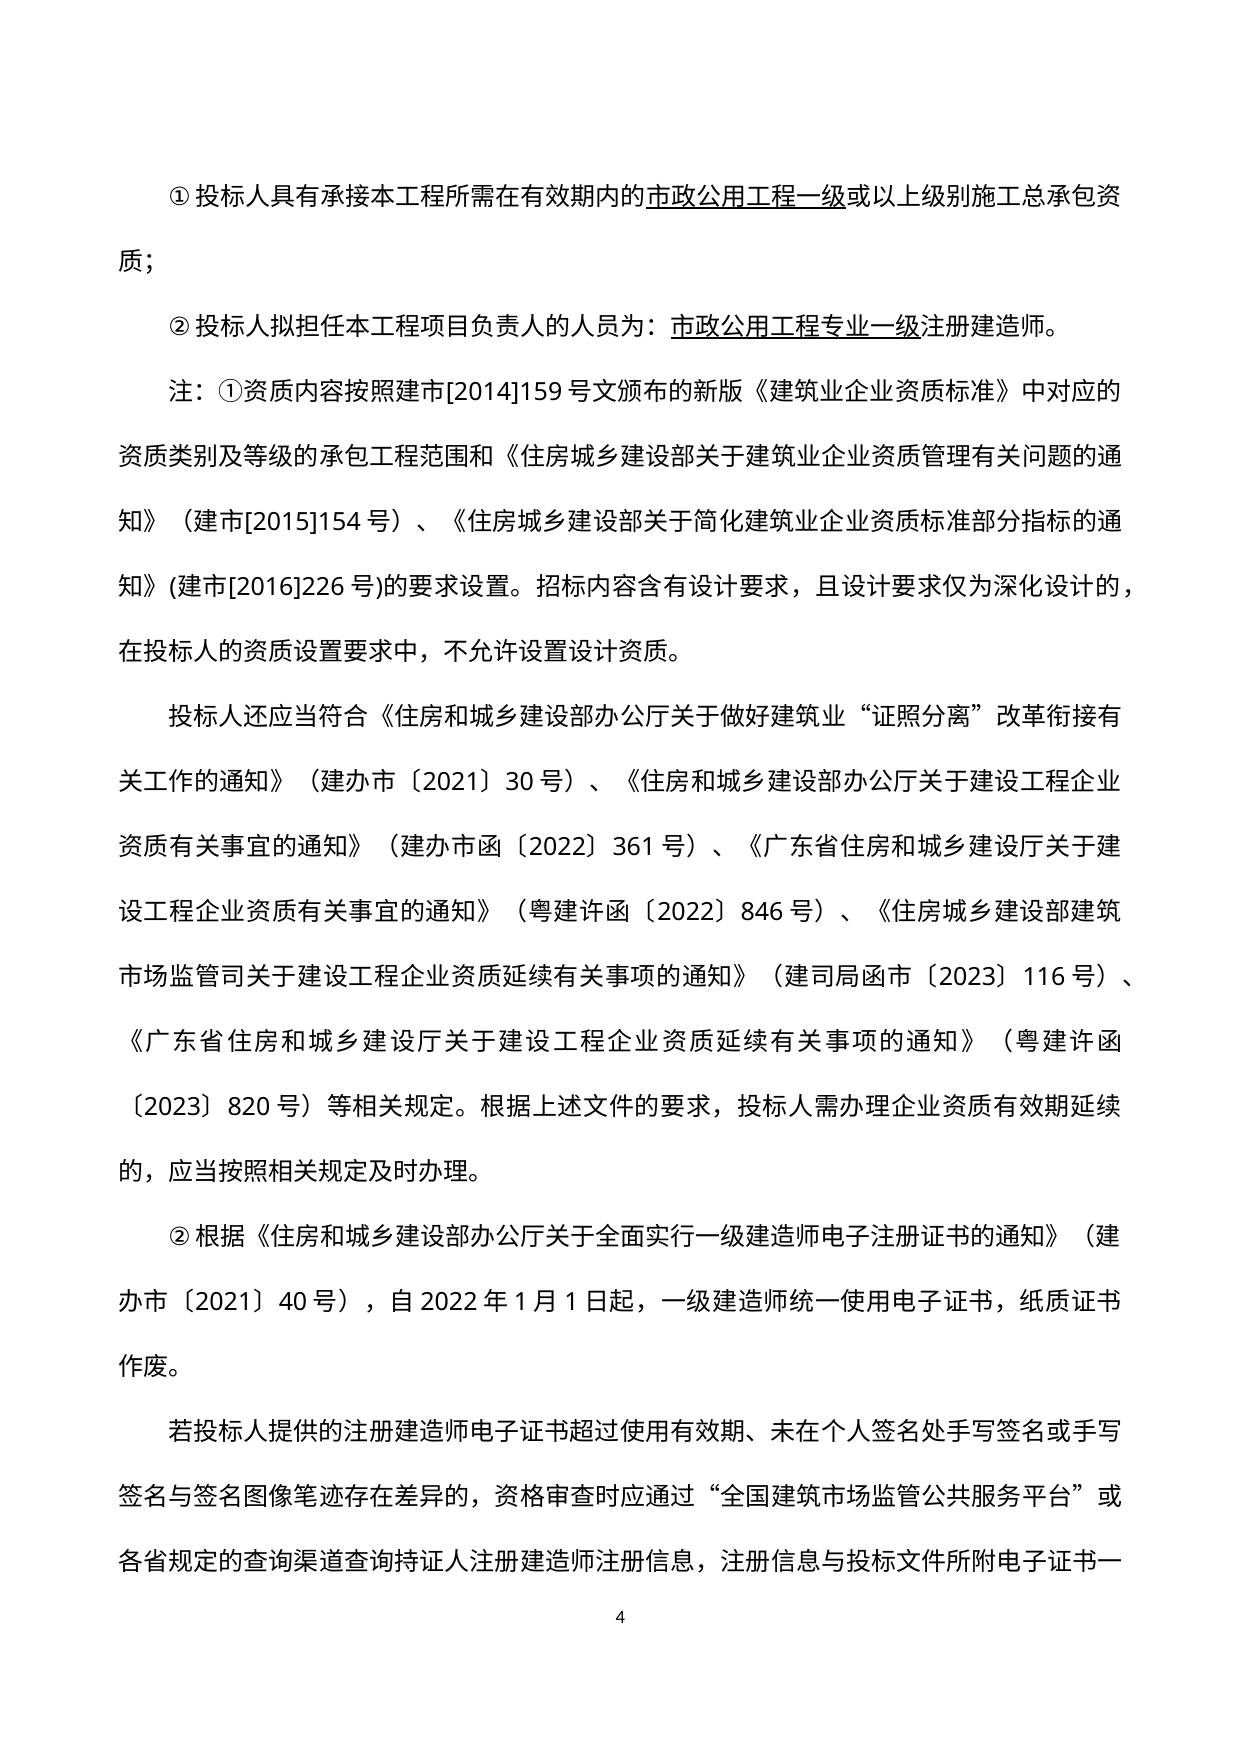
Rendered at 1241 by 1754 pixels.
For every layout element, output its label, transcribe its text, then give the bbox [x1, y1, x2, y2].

text 投标人还应当符合《住房和城乡建设部办公厅关于做好建筑业“证照分离”改革衔接有关工作的通知》（建办市〔2021〕30号）、《住房和城乡建设部办公厅关于建设工程企业资质有关事宜的通知》（建办市函〔2022〕361号）、《广东省住房和城乡建设厅关于建设工程企业资质有关事宜的通知》（粤建许函〔2022〕846号）、《住房城乡建设部建筑市场监管司关于建设工程企业资质延续有关事项的通知》（建司局函市〔2023〕116号）、《广东省住房和城乡建设厅关于建设工程企业资质延续有关事项的通知》（粤建许函〔2023〕820号）等相关规定。根据上述文件的要求，投标人需办理企业资质有效期延续的，应当按照相关规定及时办理。 [118, 682, 1122, 1202]
text ①投标人具有承接本工程所需在有效期内的市政公用工程一级或以上级别施工总承包资质； [118, 162, 1122, 292]
text 注：①资质内容按照建市[2014]159号文颁布的新版《建筑业企业资质标准》中对应的资质类别及等级的承包工程范围和《住房城乡建设部关于建筑业企业资质管理有关问题的通知》（建市[2015]154号）、《住房城乡建设部关于简化建筑业企业资质标准部分指标的通知》(建市[2016]226号)的要求设置。招标内容含有设计要求，且设计要求仅为深化设计的，在投标人的资质设置要求中，不允许设置设计资质。 [118, 357, 1122, 682]
text ②投标人拟担任本工程项目负责人的人员为：市政公用工程专业一级注册建造师。 [118, 292, 1122, 357]
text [118, 1397, 1122, 1592]
text ②根据《住房和城乡建设部办公厅关于全面实行一级建造师电子注册证书的通知》（建办市〔2021〕40号），自2022年1月1日起，一级建造师统一使用电子证书，纸质证书作废。 [118, 1202, 1122, 1397]
